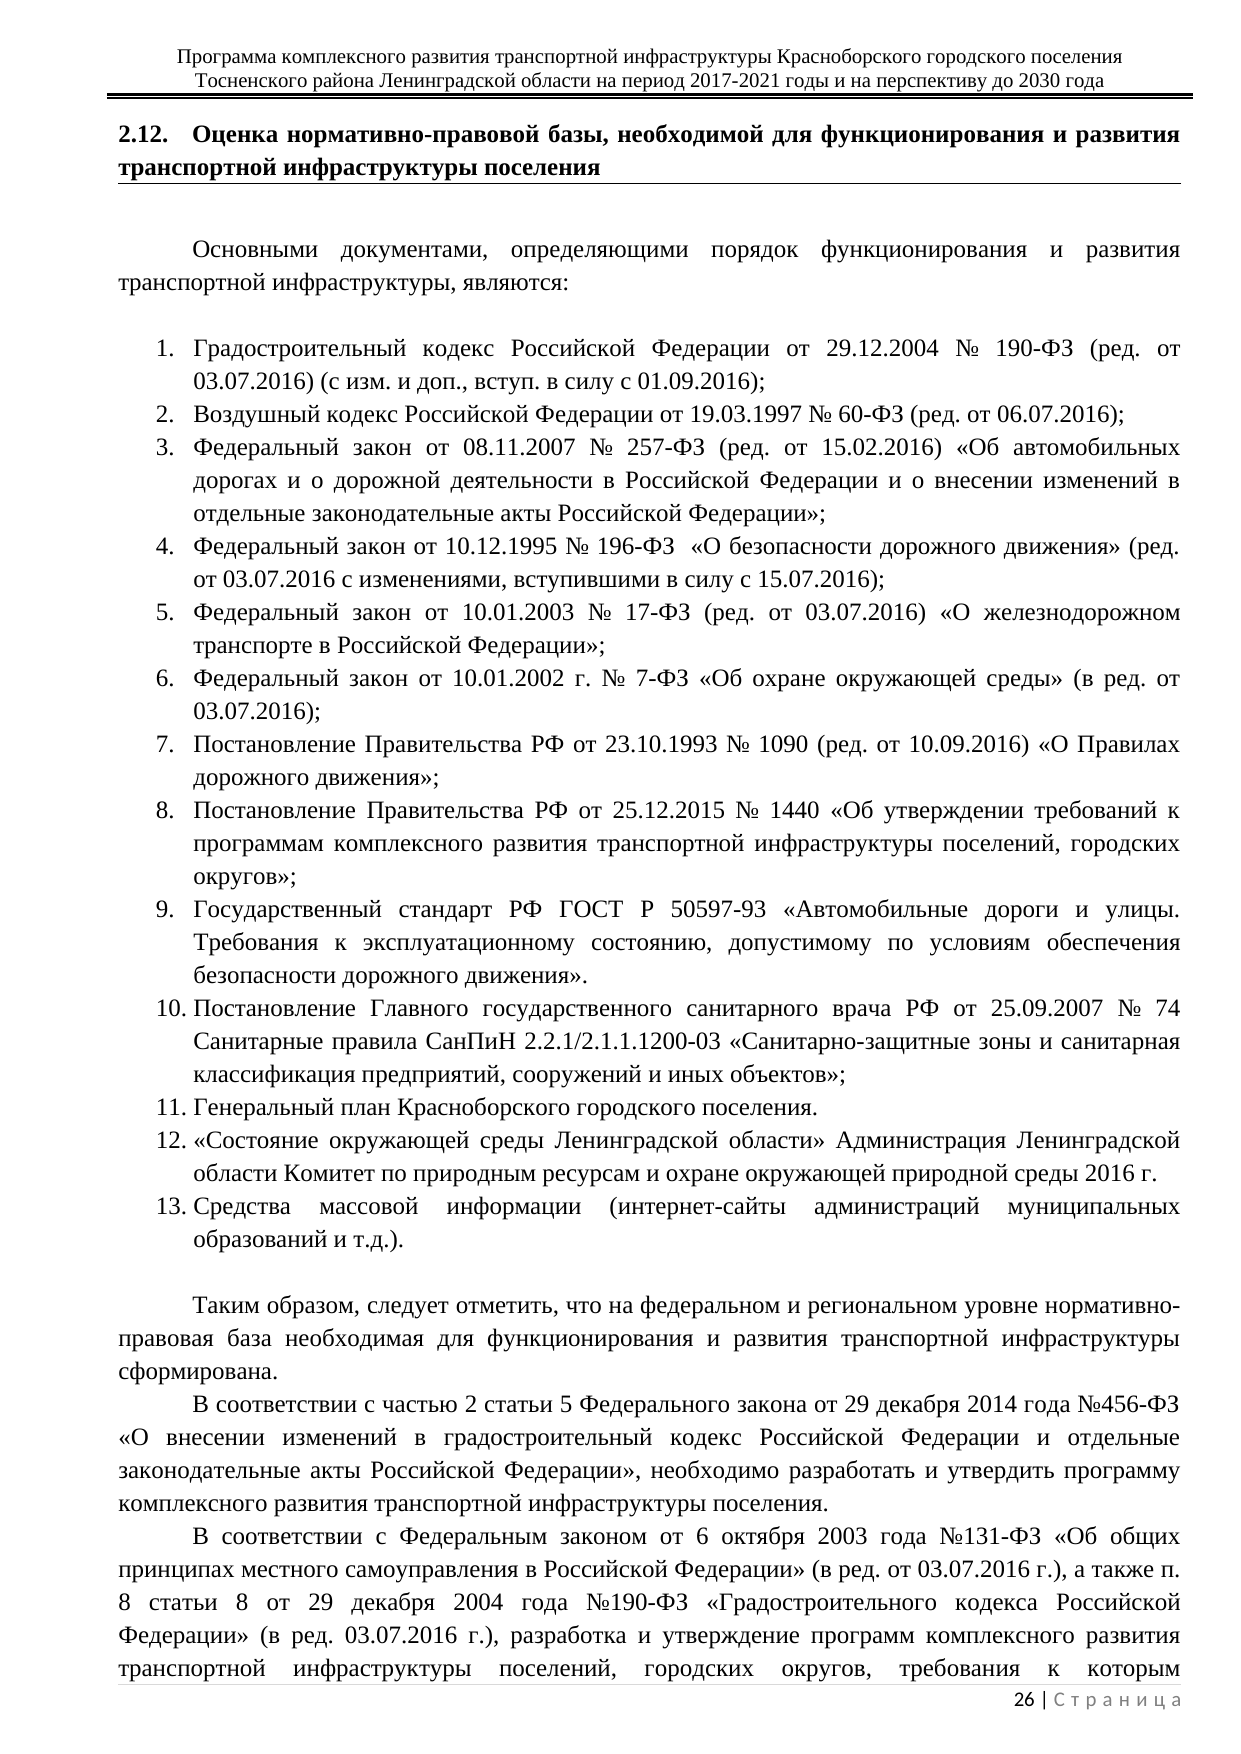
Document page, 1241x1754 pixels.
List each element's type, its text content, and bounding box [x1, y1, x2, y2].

list Градостроительный кодекс Российской Федерации от 29.12.2004 № 190-ФЗ (ред. от 03.07.2016) (с изм. и доп., вступ. в силу с 01.09.2016); [156, 333, 1181, 394]
list Воздушный кодекс Российской Федерации от 19.03.1997 № 60-ФЗ (ред. от 06.07.2016); [156, 399, 1181, 427]
list Федеральный закон от 08.11.2007 № 257-ФЗ (ред. от 15.02.2016) «Об автомобильных дорогах и о дорожной деятельности в Российской Федерации и о внесении изменений в отдельные законодательные акты Российской Федерации»; [156, 432, 1181, 527]
list Федеральный закон от 10.12.1995 № 196-ФЗ «О безопасности дорожного движения» (ред. от 03.07.2016 с изменениями, вступившими в силу с 15.07.2016); [156, 531, 1181, 593]
list Федеральный закон от 10.01.2003 № 17-ФЗ (ред. от 03.07.2016) «О железнодорожном транспорте в Российской Федерации»; [156, 597, 1181, 659]
list «Состояние окружающей среды Ленинградской области» Администрация Ленинградской области Комитет по природным ресурсам и охране окружающей природной среды 2016 г. [156, 1125, 1181, 1187]
list Постановление Главного государственного санитарного врача РФ от 25.09.2007 № 74 Санитарные правила СанПиН 2.2.1/2.1.1.1200-03 «Санитарно-защитные зоны и санитарная классификация предприятий, сооружений и иных объектов»; [156, 993, 1181, 1088]
list Постановление Правительства РФ от 23.10.1993 № 1090 (ред. от 10.09.2016) «О Правилах дорожного движения»; [156, 729, 1181, 791]
text Основными документами, определяющими порядок функционирования и развития транспортной инфраструктуры, являются: [118, 234, 1181, 295]
list Государственный стандарт РФ ГОСТ Р 50597-93 «Автомобильные дороги и улицы. Требования к эксплуатационному состоянию, допустимому по условиям обеспечения безопасности дорожного движения». [156, 894, 1181, 989]
list Средства массовой информации (интернет-сайты администраций муниципальных образований и т.д.). [156, 1191, 1181, 1253]
subtitle Оценка нормативно-правовой базы, необходимой для функционирования и развития транспортной инфраструктуры поселения [118, 119, 1181, 183]
text В соответствии с частью 2 статьи 5 Федерального закона от 29 декабря 2014 года №456-ФЗ «О внесении изменений в градостроительный кодекс Российской Федерации и отдельные законодательные акты Российской Федерации», необходимо разработать и утвердить программу комплексного развития транспортной инфраструктуры поселения. [118, 1389, 1181, 1517]
list Постановление Правительства РФ от 25.12.2015 № 1440 «Об утверждении требований к программам комплексного развития транспортной инфраструктуры поселений, городских округов»; [156, 795, 1181, 890]
list Федеральный закон от 10.01.2002 г. № 7-ФЗ «Об охране окружающей среды» (в ред. от 03.07.2016); [156, 663, 1181, 725]
list Генеральный план Красноборского городского поселения. [156, 1092, 1181, 1121]
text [118, 1521, 1181, 1682]
text Таким образом, следует отметить, что на федеральном и региональном уровне нормативно-правовая база необходимая для функционирования и развития транспортной инфраструктуры сформирована. [118, 1290, 1181, 1385]
